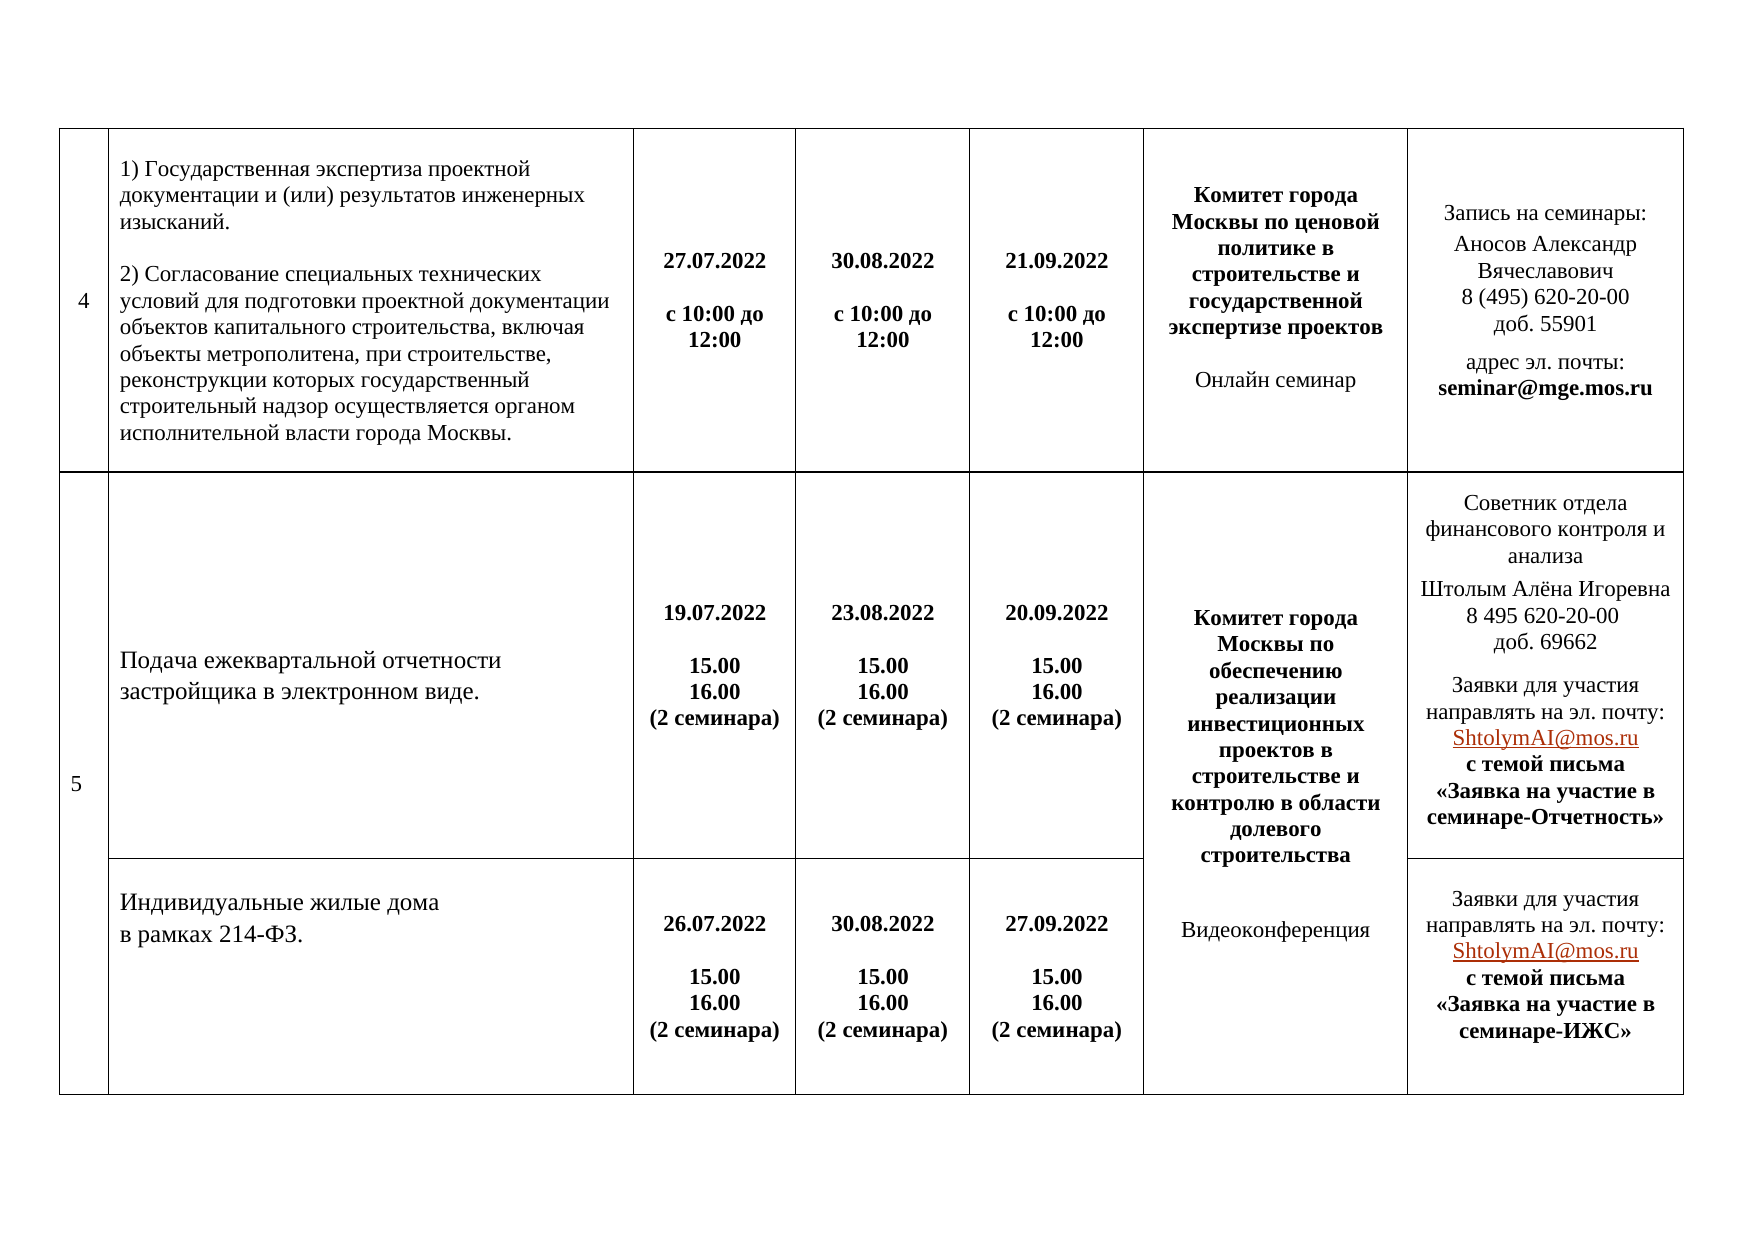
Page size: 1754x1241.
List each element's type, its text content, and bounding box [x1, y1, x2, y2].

table_cell 19.07.2022 15.00 16.00 (2 семинара) [634, 473, 795, 857]
table_cell 23.08.2022 15.00 16.00 (2 семинара) [796, 473, 969, 857]
table_cell Комитет города Москвы по обеспечению реализации инвестиционных проектов в строительстве и контролю в области долевого строительства Видеоконференция [1144, 473, 1407, 1094]
table_cell Заявки для участия направлять на эл. почту: ShtolymAI@mos.ru с темой письма «Заявка на участие в семинаре-ИЖС» [1408, 859, 1683, 1094]
table_cell 21.09.2022 с 10:00 до 12:00 [970, 129, 1143, 471]
table_cell 1) Государственная экспертиза проектной документации и (или) результатов инженерных изысканий. 2) Согласование специальных технических условий для подготовки проектной документации объектов капитального строительства, включая объекты метрополитена, при строительстве, реконструкции которых государственный строительный надзор осуществляется органом исполнительной власти города Москвы. [109, 129, 633, 471]
table_cell 30.08.2022 с 10:00 до 12:00 [796, 129, 969, 471]
table_cell 20.09.2022 15.00 16.00 (2 семинара) [970, 473, 1143, 857]
table_cell 5 [60, 473, 108, 1094]
table_cell 27.09.2022 15.00 16.00 (2 семинара) [970, 859, 1143, 1094]
table_cell 4 [60, 129, 108, 471]
table_cell Советник отдела финансового контроля и анализа Штолым Алёна Игоревна 8 495 620-20-00 доб. 69662 Заявки для участия направлять на эл. почту: ShtolymAI@mos.ru с темой письма «Заявка на участие в семинаре-Отчетность» [1408, 473, 1683, 857]
table_cell 30.08.2022 15.00 16.00 (2 семинара) [796, 859, 969, 1094]
table_cell 26.07.2022 15.00 16.00 (2 семинара) [634, 859, 795, 1094]
table_cell Подача ежеквартальной отчетности застройщика в электронном виде. [109, 473, 633, 857]
table_cell Запись на семинары: Аносов Александр Вячеславович 8 (495) 620-20-00 доб. 55901 адрес эл. почты: seminar@mge.mos.ru [1408, 129, 1683, 471]
table_cell 27.07.2022 с 10:00 до 12:00 [634, 129, 795, 471]
table_cell Комитет города Москвы по ценовой политике в строительстве и государственной экспертизе проектов Онлайн семинар [1144, 129, 1407, 471]
table_cell Индивидуальные жилые дома в рамках 214-ФЗ. [109, 859, 633, 1094]
